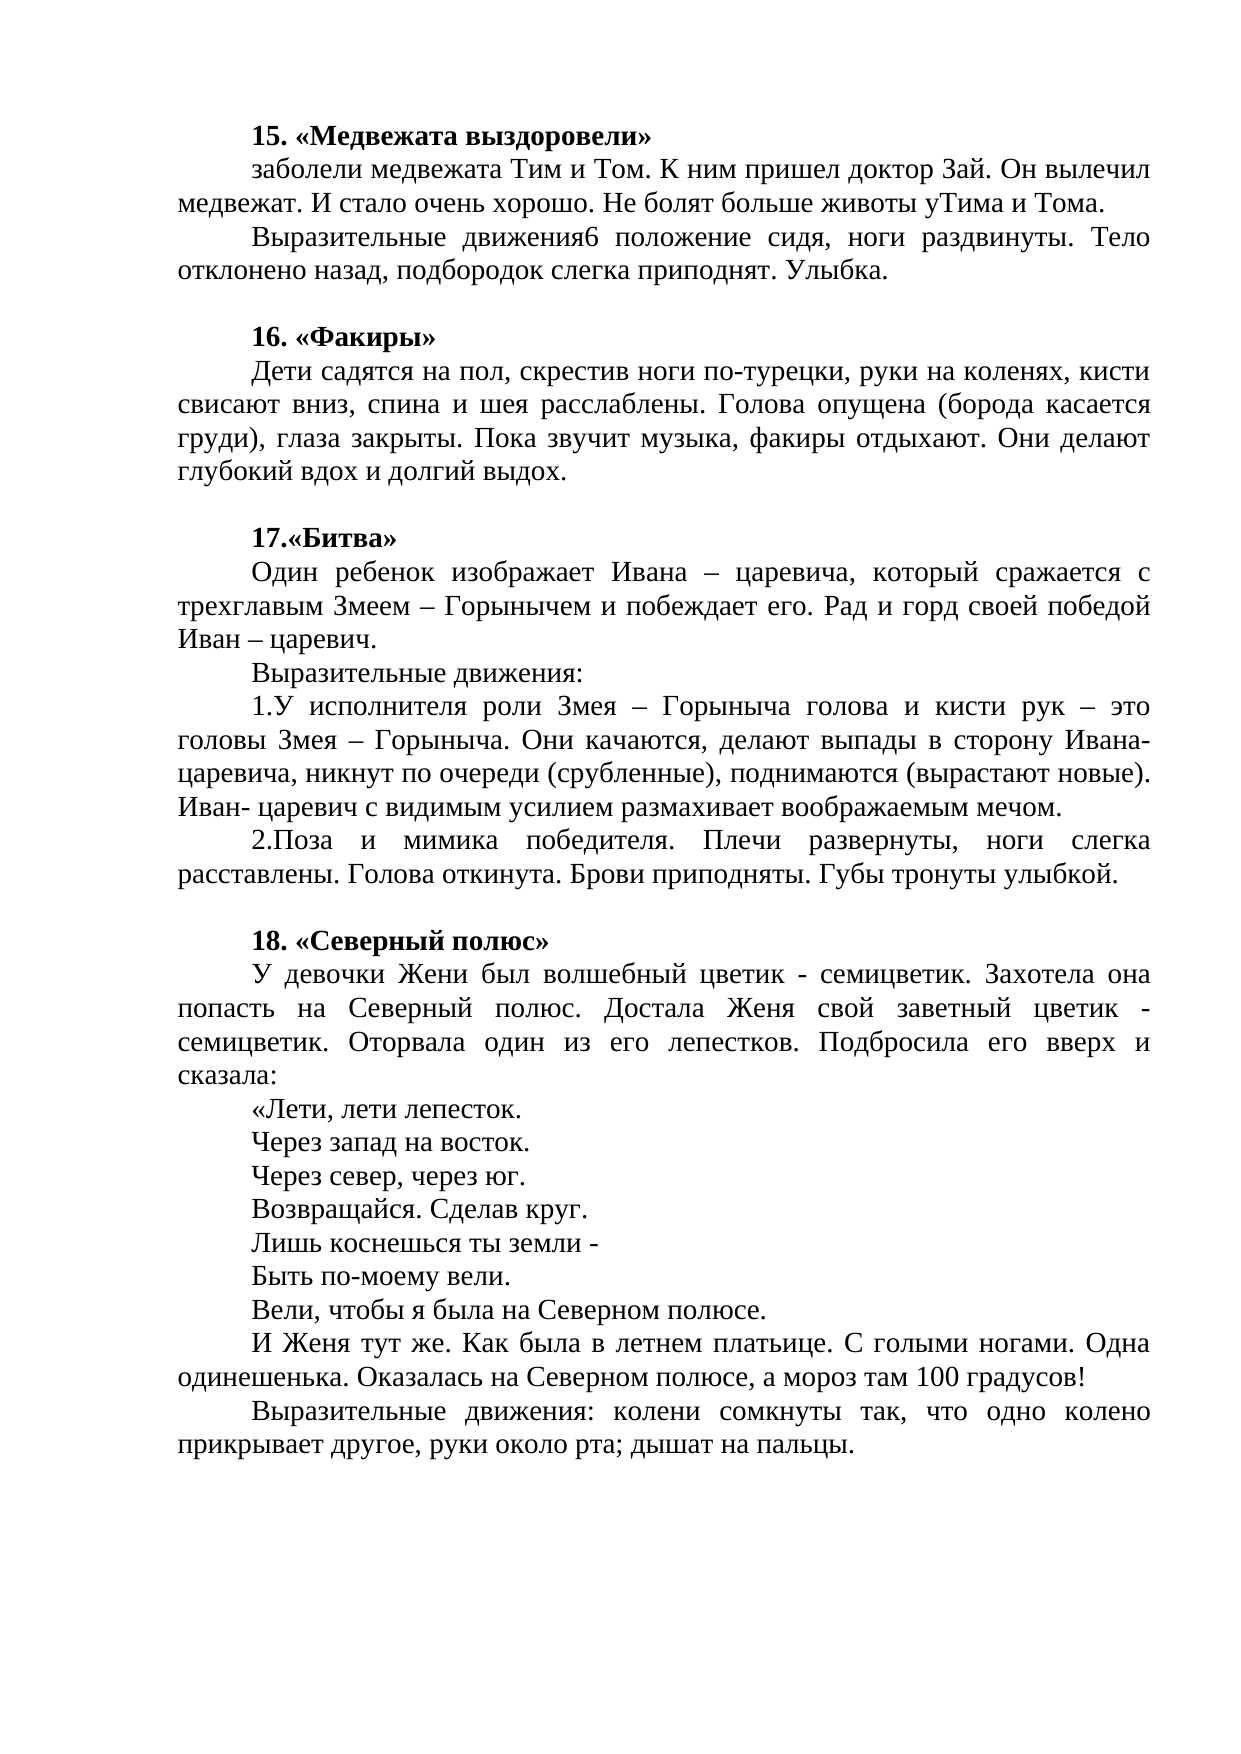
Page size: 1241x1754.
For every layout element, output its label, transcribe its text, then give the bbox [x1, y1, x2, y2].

text Выразительные движения: колени сомкнуты так, что одно колено прикрывает другое, руки около рта; дышат на пальцы. [177, 1393, 1152, 1460]
text Лишь коснешься ты земли - [177, 1225, 1152, 1258]
text Через север, через юг. [177, 1158, 1152, 1191]
text Дети садятся на пол, скрестив ноги по-турецки, руки на коленях, кисти свисают вниз, спина и шея расслаблены. Голова опущена (борода касается груди), глаза закрыты. Пока звучит музыка, факиры отдыхают. Они делают глубокий вдох и долгий выдох. [177, 353, 1152, 487]
text 16. «Факиры» [177, 319, 1152, 353]
text Возвращайся. Сделав круг. [177, 1191, 1152, 1225]
text Быть по-моему вели. [177, 1258, 1152, 1292]
text И Женя тут же. Как была в летнем платьице. С голыми ногами. Одна одинешенька. Оказалась на Северном полюсе, а мороз там 100 градусов! [177, 1326, 1152, 1393]
text Один ребенок изображает Ивана – царевича, который сражается с трехглавым Змеем – Горынычем и побеждает его. Рад и горд своей победой Иван – царевич. [177, 554, 1152, 655]
text «Лети, лети лепесток. [177, 1091, 1152, 1124]
text 18. «Северный полюс» [177, 923, 1152, 957]
text Вели, чтобы я была на Северном полюсе. [177, 1292, 1152, 1326]
text 15. «Медвежата выздоровели» [177, 118, 1152, 152]
text 17.«Битва» [177, 521, 1152, 554]
text Выразительные движения: [177, 655, 1152, 688]
text Через запад на восток. [177, 1124, 1152, 1158]
text 1.У исполнителя роли Змея – Горыныча голова и кисти рук – это головы Змея – Горыныча. Они качаются, делают выпады в сторону Ивана-царевича, никнут по очереди (срубленные), поднимаются (вырастают новые). Иван- царевич с видимым усилием размахивает воображаемым мечом. [177, 688, 1152, 822]
text Выразительные движения6 положение сидя, ноги раздвинуты. Тело отклонено назад, подбородок слегка приподнят. Улыбка. [177, 219, 1152, 286]
text 2.Поза и мимика победителя. Плечи развернуты, ноги слегка расставлены. Голова откинута. Брови приподняты. Губы тронуты улыбкой. [177, 822, 1152, 889]
text У девочки Жени был волшебный цветик - семицветик. Захотела она попасть на Северный полюс. Достала Женя свой заветный цветик - семицветик. Оторвала один из его лепестков. Подбросила его вверх и сказала: [177, 957, 1152, 1091]
text заболели медвежата Тим и Том. К ним пришел доктор Зай. Он вылечил медвежат. И стало очень хорошо. Не болят больше животы уТима и Тома. [177, 152, 1152, 219]
